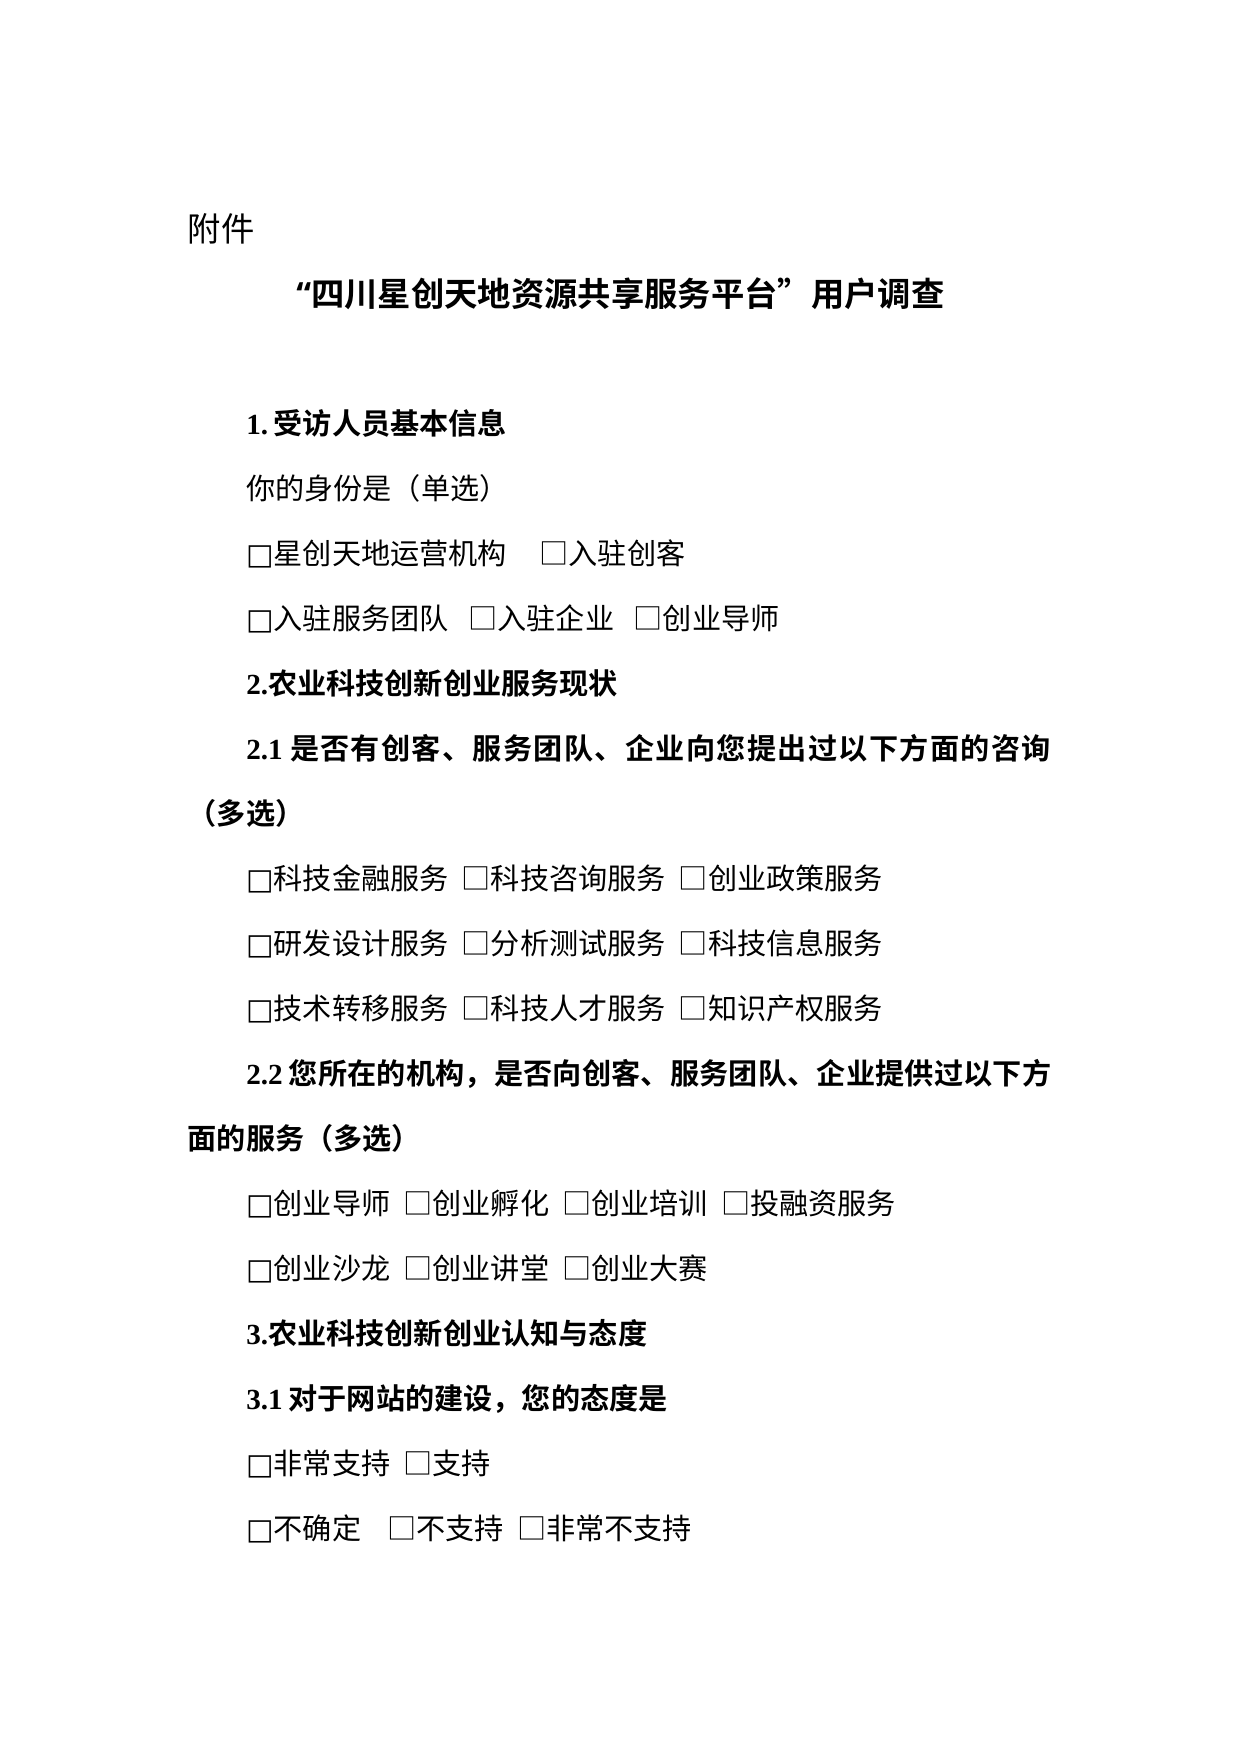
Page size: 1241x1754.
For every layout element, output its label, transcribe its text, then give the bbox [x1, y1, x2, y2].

text 2.2您所在的机构，是否向创客、服务团队、企业提供过以下方面的服务（多选） [187, 1039, 1053, 1169]
text 3.1对于网站的建设，您的态度是 [187, 1364, 1053, 1429]
text 附件 [187, 194, 1053, 259]
text □入驻服务团队 □入驻企业 □创业导师 [187, 584, 1053, 649]
text □创业沙龙 □创业讲堂 □创业大赛 [187, 1234, 1053, 1299]
text □技术转移服务 □科技人才服务 □知识产权服务 [187, 974, 1053, 1039]
text □科技金融服务 □科技咨询服务 □创业政策服务 [187, 844, 1053, 909]
text □星创天地运营机构 □入驻创客 [187, 519, 1053, 584]
text □创业导师 □创业孵化 □创业培训 □投融资服务 [187, 1169, 1053, 1234]
text 2.农业科技创新创业服务现状 [187, 649, 1053, 714]
text 3.农业科技创新创业认知与态度 [187, 1299, 1053, 1364]
text □研发设计服务 □分析测试服务 □科技信息服务 [187, 909, 1053, 974]
text 1. 受访人员基本信息 [187, 389, 1053, 454]
text □非常支持 □支持 [187, 1429, 1053, 1494]
text “四川星创天地资源共享服务平台”用户调查 [187, 259, 1053, 324]
text □不确定 □不支持 □非常不支持 [187, 1494, 1053, 1559]
text 你的身份是（单选） [187, 454, 1053, 519]
text 2.1是否有创客、服务团队、企业向您提出过以下方面的咨询（多选） [187, 714, 1053, 844]
